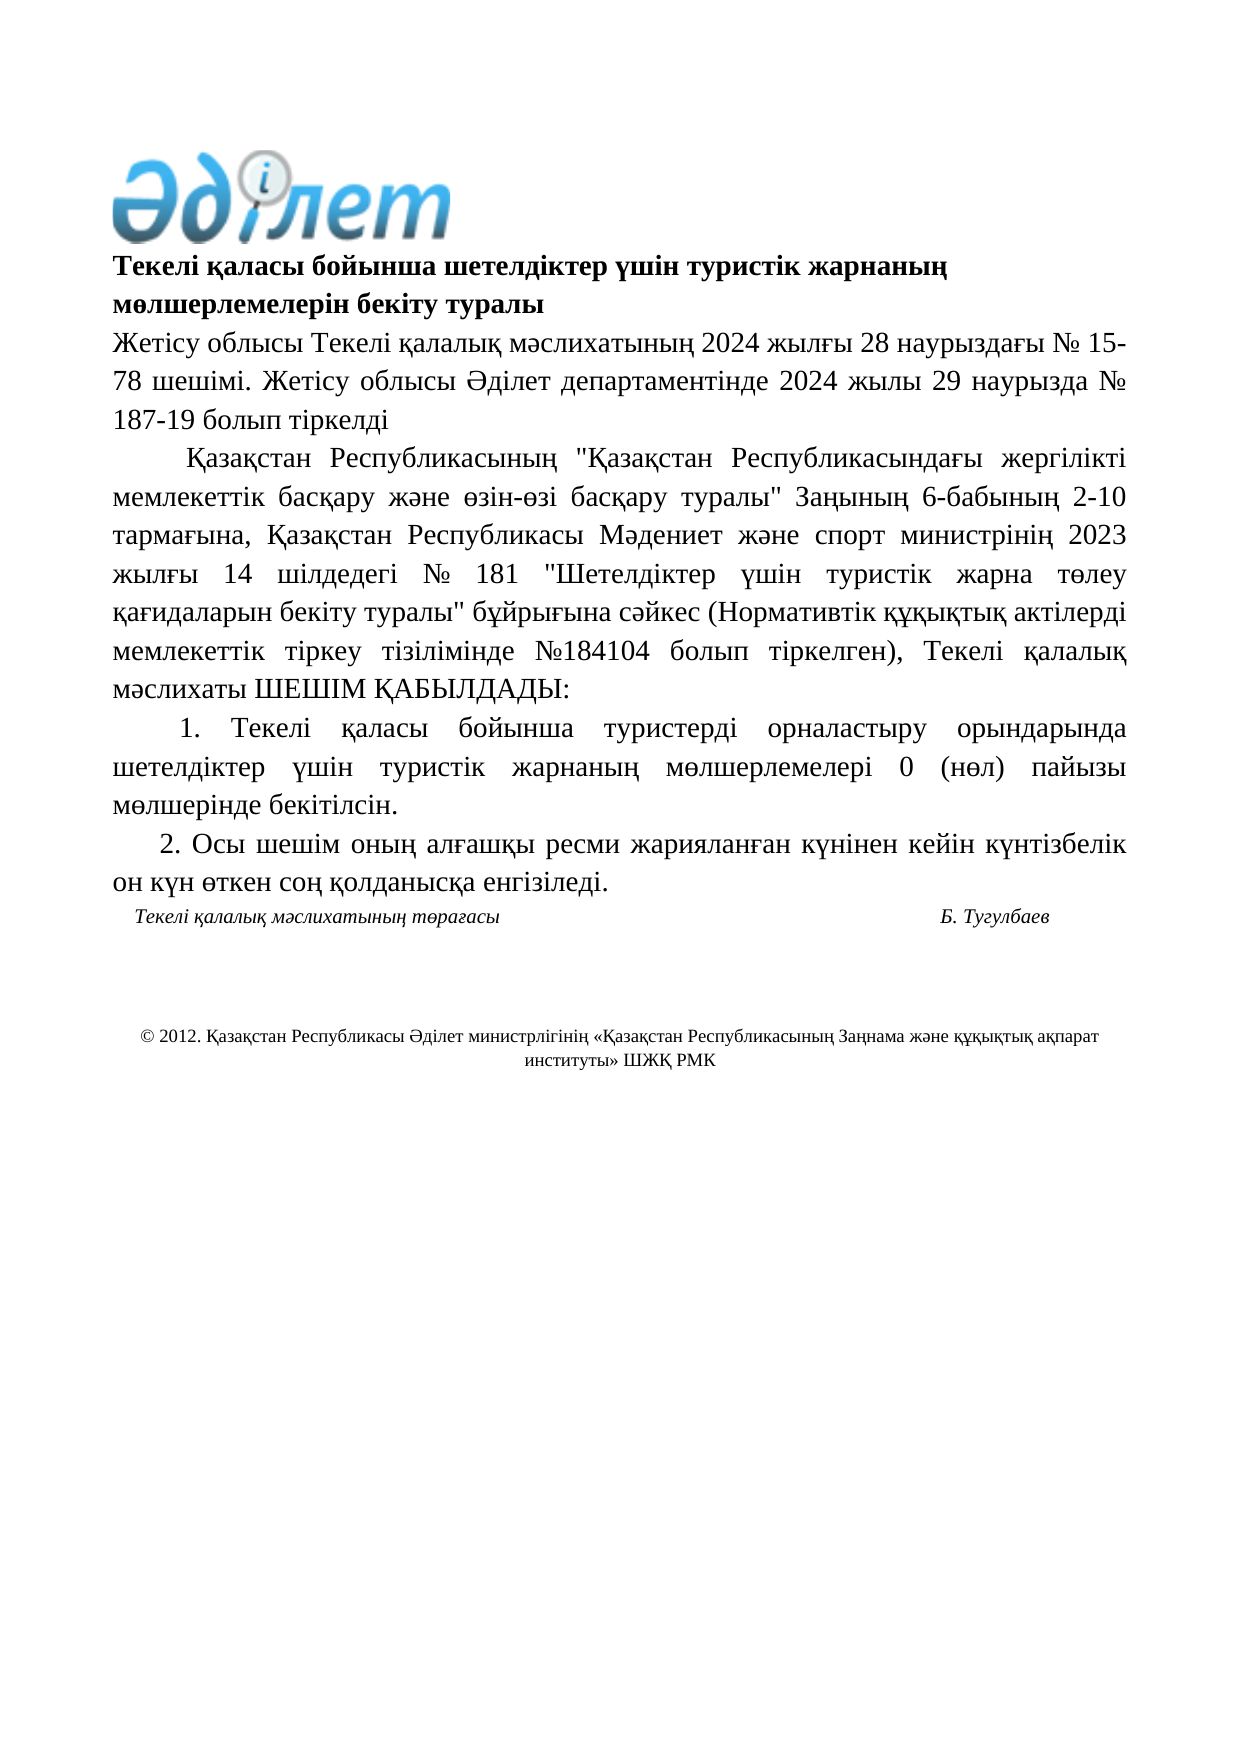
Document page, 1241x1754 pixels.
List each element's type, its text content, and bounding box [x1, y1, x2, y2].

text © 2012. Қазақстан Республикасы Әділет министрлігінің «Қазақстан Республикасының Заңнама және құқықтық ақпарат институты» ШЖҚ РМК [112, 1024, 1128, 1071]
table_header Б. Тугулбаев [939, 903, 1240, 934]
table_header Текелі қалалық мәслихатының төрағасы [101, 903, 939, 934]
text Жетісу облысы Текелі қалалық мәслихатының 2024 жылғы 28 наурыздағы № 15-78 шешімі. Жетісу облысы Әділет департаментінде 2024 жылы 29 наурызда № 187-19 болып тіркелді [112, 325, 1128, 435]
text 2. Осы шешім оның алғашқы ресми жарияланған күнінен кейін күнтізбелік он күн өткен соң қолданысқа енгізіледі. [112, 826, 1128, 898]
text 1. Текелі қаласы бойынша туристерді орналастыру орындарында шетелдіктер үшін туристік жарнаның мөлшерлемелері 0 (нөл) пайызы мөлшерінде бекітілсін. [112, 710, 1128, 821]
text Қазақстан Республикасының "Қазақстан Республикасындағы жергілікті мемлекеттік басқару және өзін-өзі басқару туралы" Заңының 6-бабының 2-10 тармағына, Қазақстан Республикасы Мәдениет және спорт министрінің 2023 жылғы 14 шілдедегі № 181 "Шетелдіктер үшін туристік жарна төлеу қағидаларын бекіту туралы" бұйрығына сәйкес (Нормативтік құқықтық актілерді мемлекеттік тіркеу тізілімінде №184104 болып тіркелген), Текелі қалалық мәслихаты ШЕШІМ ҚАБЫЛДАДЫ: [112, 440, 1128, 705]
text Текелі қаласы бойынша шетелдіктер үшін туристік жарнаның мөлшерлемелерін бекіту туралы [112, 248, 1128, 320]
picture [112, 150, 451, 244]
